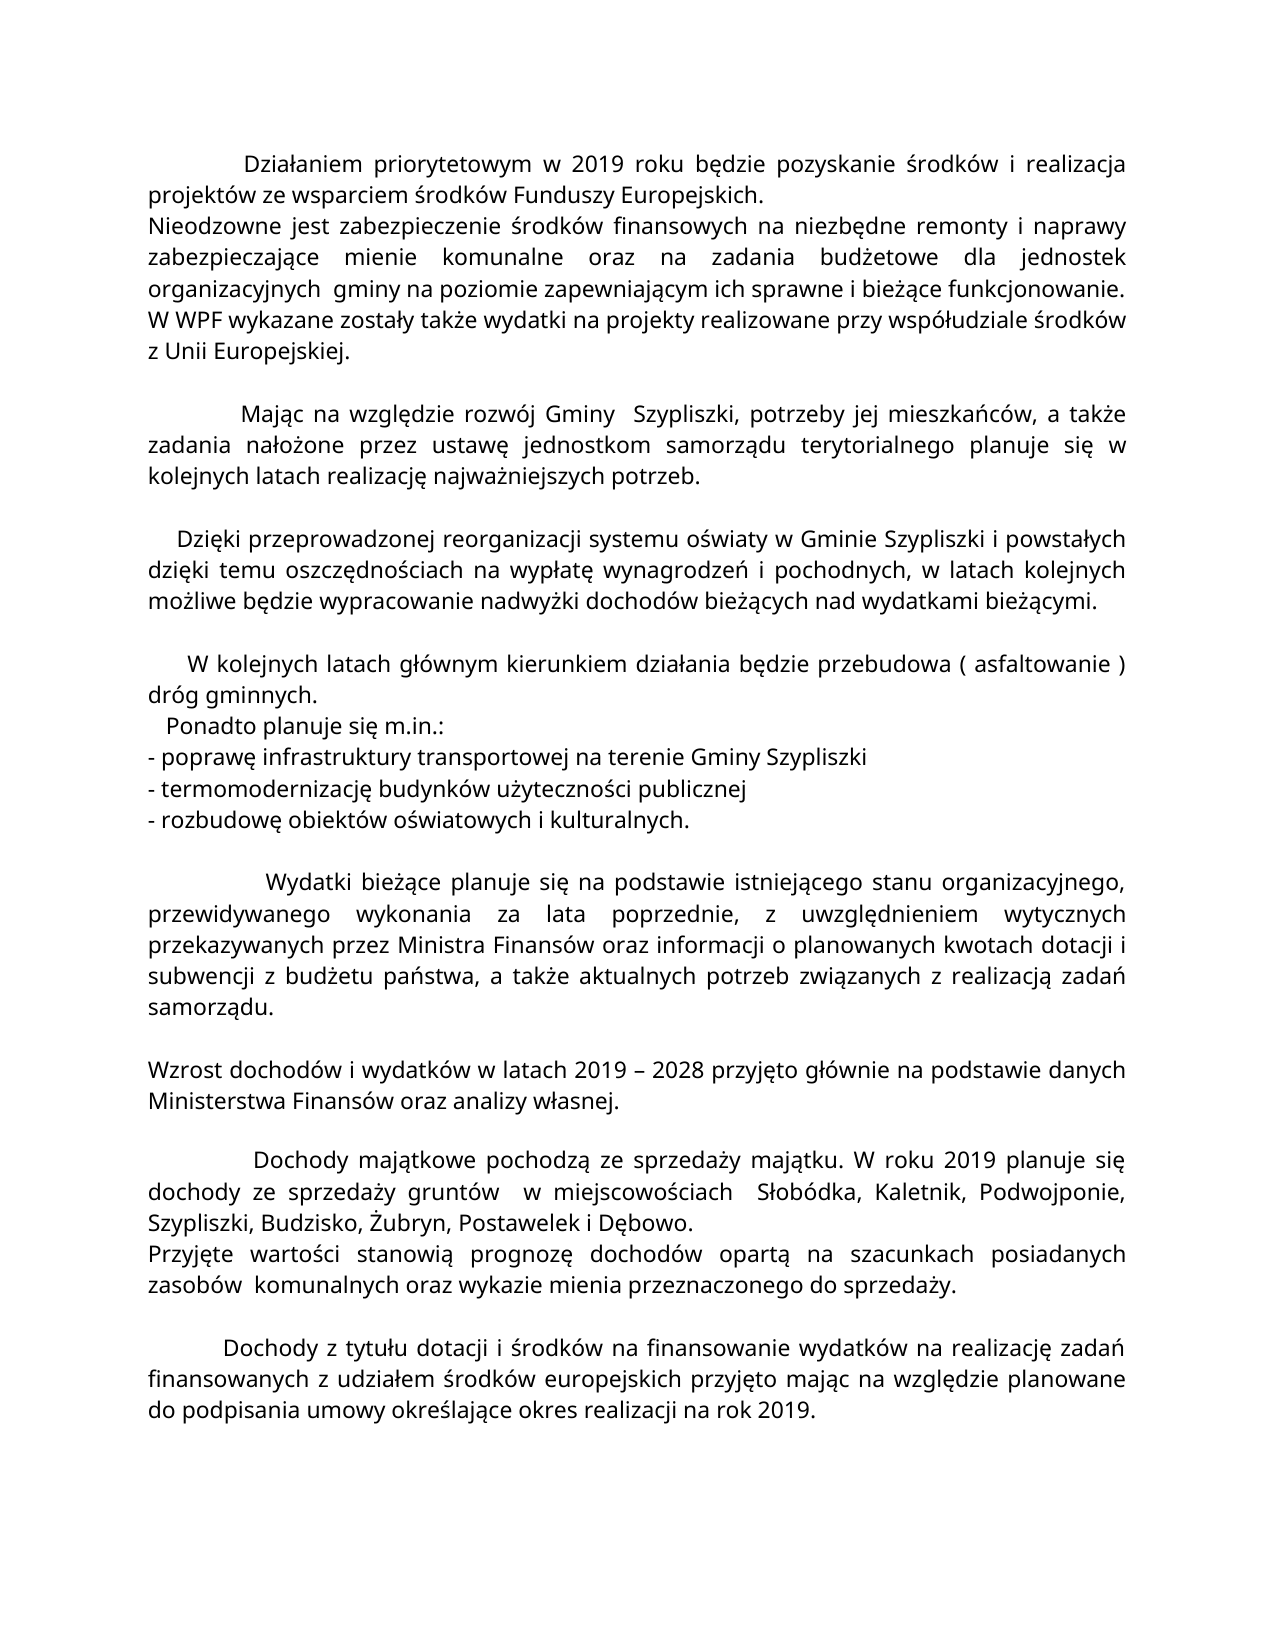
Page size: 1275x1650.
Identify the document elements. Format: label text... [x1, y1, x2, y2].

text Nieodzowne jest zabezpieczenie środków finansowych na niezbędne remonty i naprawy zabezpieczające mienie komunalne oraz na zadania budżetowe dla jednostek organizacyjnych gminy na poziomie zapewniającym ich sprawne i bieżące funkcjonowanie. [148, 210, 1127, 304]
text Wzrost dochodów i wydatków w latach 2019 – 2028 przyjęto głównie na podstawie danych Ministerstwa Finansów oraz analizy własnej. [148, 1054, 1127, 1116]
text Dochody z tytułu dotacji i środków na finansowanie wydatków na realizację zadań finansowanych z udziałem środków europejskich przyjęto mając na względzie planowane do podpisania umowy określające okres realizacji na rok 2019. [148, 1332, 1127, 1426]
text Przyjęte wartości stanowią prognozę dochodów opartą na szacunkach posiadanych zasobów komunalnych oraz wykazie mienia przeznaczonego do sprzedaży. [148, 1238, 1127, 1301]
text Mając na względzie rozwój Gminy Szypliszki, potrzeby jej mieszkańców, a także zadania nałożone przez ustawę jednostkom samorządu terytorialnego planuje się w kolejnych latach realizację najważniejszych potrzeb. [148, 398, 1127, 491]
text Ponadto planuje się m.in.: [148, 710, 1127, 741]
text - termomodernizację budynków użyteczności publicznej [148, 773, 1127, 804]
text - poprawę infrastruktury transportowej na terenie Gminy Szypliszki [148, 741, 1127, 773]
text Dochody majątkowe pochodzą ze sprzedaży majątku. W roku 2019 planuje się dochody ze sprzedaży gruntów w miejscowościach Słobódka, Kaletnik, Podwojponie, Szypliszki, Budzisko, Żubryn, Postawelek i Dębowo. [148, 1144, 1127, 1238]
text W WPF wykazane zostały także wydatki na projekty realizowane przy współudziale środków z Unii Europejskiej. [148, 304, 1127, 366]
text Dzięki przeprowadzonej reorganizacji systemu oświaty w Gminie Szypliszki i powstałych dzięki temu oszczędnościach na wypłatę wynagrodzeń i pochodnych, w latach kolejnych możliwe będzie wypracowanie nadwyżki dochodów bieżących nad wydatkami bieżącymi. [148, 523, 1127, 616]
text W kolejnych latach głównym kierunkiem działania będzie przebudowa ( asfaltowanie ) dróg gminnych. [148, 648, 1127, 710]
text - rozbudowę obiektów oświatowych i kulturalnych. [148, 804, 1127, 835]
text Wydatki bieżące planuje się na podstawie istniejącego stanu organizacyjnego, przewidywanego wykonania za lata poprzednie, z uwzględnieniem wytycznych przekazywanych przez Ministra Finansów oraz informacji o planowanych kwotach dotacji i subwencji z budżetu państwa, a także aktualnych potrzeb związanych z realizacją zadań samorządu. [148, 866, 1127, 1023]
text Działaniem priorytetowym w 2019 roku będzie pozyskanie środków i realizacja projektów ze wsparciem środków Funduszy Europejskich. [148, 148, 1127, 210]
